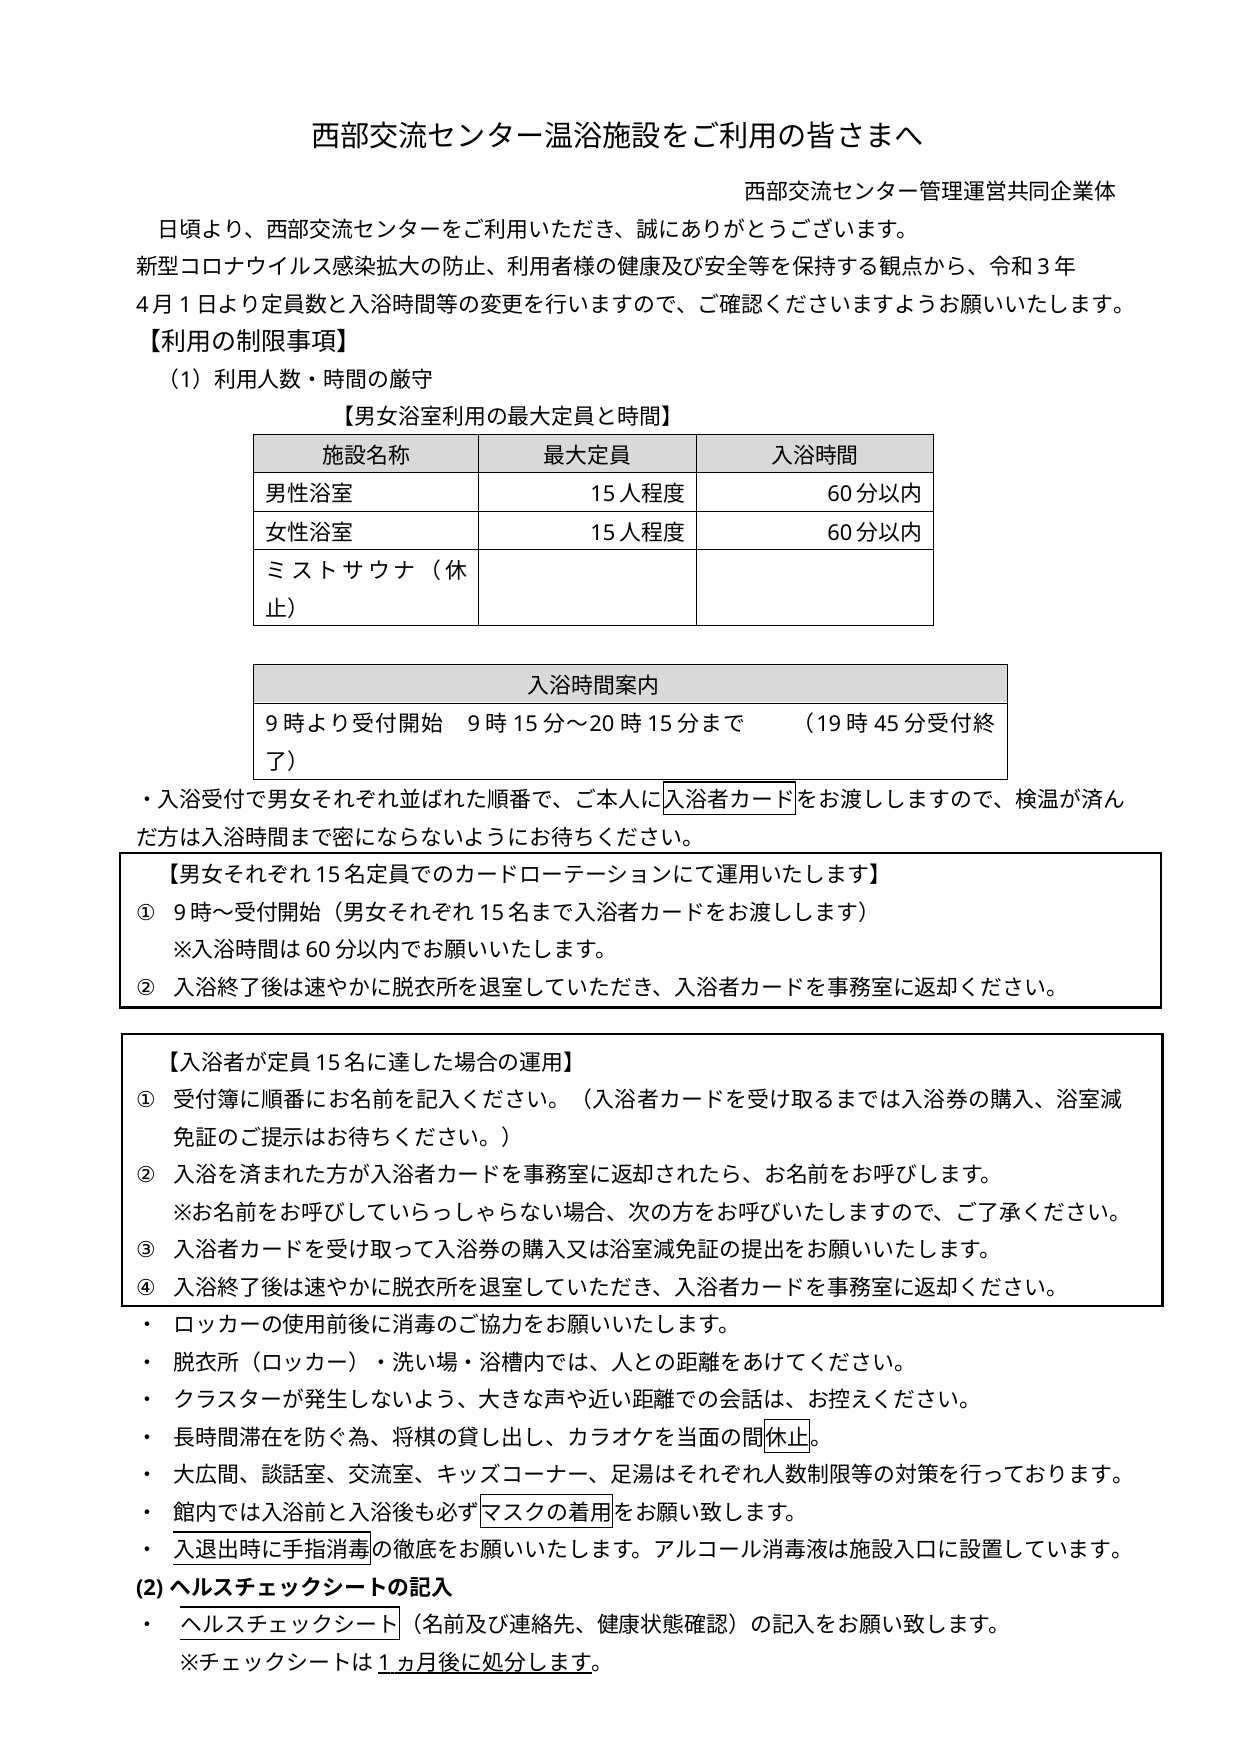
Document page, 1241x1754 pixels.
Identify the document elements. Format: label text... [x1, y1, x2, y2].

list 館内では入浴前と入浴後も必ずマスクの着用をお願い致します。 [136, 1492, 1116, 1529]
text (2) ヘルスチェックシートの記入 [136, 1567, 1116, 1604]
table_cell 男性浴室 [254, 473, 478, 511]
list クラスターが発生しないよう、大きな声や近い距離での会話は、お控えください。 [136, 1379, 1116, 1417]
text 【入浴者が定員15名に達した場合の運用】 [136, 1042, 1125, 1079]
table_cell 15人程度 [479, 473, 696, 511]
table_cell 15人程度 [479, 512, 696, 549]
list ヘルスチェックシート（名前及び連絡先、健康状態確認）の記入をお願い致します。 [136, 1604, 1116, 1642]
table_header 入浴時間案内 [254, 665, 1007, 702]
table_cell [697, 550, 933, 625]
table_header 施設名称 [254, 435, 478, 472]
list 入浴終了後は速やかに脱衣所を退室していただき、入浴者カードを事務室に返却ください。 [136, 1267, 1125, 1304]
text 新型コロナウイルス感染拡大の防止、利用者様の健康及び安全等を保持する観点から、令和3年 [136, 246, 1116, 284]
text 西部交流センター温浴施設をご利用の皆さまへ [136, 96, 1116, 171]
text 西部交流センター管理運営共同企業体 [136, 171, 1116, 209]
list 受付簿に順番にお名前を記入ください。（入浴者カードを受け取るまでは入浴券の購入、浴室減免証のご提示はお待ちください。） [136, 1079, 1125, 1154]
table_cell 60分以内 [697, 512, 933, 549]
list 脱衣所（ロッカー）・洗い場・浴槽内では、人との距離をあけてください。 [136, 1342, 1116, 1379]
list 長時間滞在を防ぐ為、将棋の貸し出し、カラオケを当面の間休止。 [136, 1417, 1116, 1454]
table_cell 女性浴室 [254, 512, 478, 549]
list 入退出時に手指消毒の徹底をお願いいたします。アルコール消毒液は施設入口に設置しています。 [136, 1529, 1116, 1567]
table_cell 9時より受付開始 9時15分～20時15分まで （19時45分受付終了） [254, 704, 1007, 778]
list 入浴者カードを受け取って入浴券の購入又は浴室減免証の提出をお願いいたします。 [136, 1229, 1125, 1267]
text 【男女それぞれ15名定員でのカードローテーションにて運用いたします】 [136, 854, 1125, 892]
text 【男女浴室利用の最大定員と時間】 [136, 396, 1116, 434]
list ロッカーの使用前後に消毒のご協力をお願いいたします。 [136, 1307, 1116, 1342]
text （1）利用人数・時間の厳守 [136, 359, 1116, 396]
list 入浴終了後は速やかに脱衣所を退室していただき、入浴者カードを事務室に返却ください。 [136, 967, 1125, 1004]
text 日頃より、西部交流センターをご利用いただき、誠にありがとうございます。 [136, 209, 1116, 246]
table_cell [479, 550, 696, 625]
list 9時～受付開始（男女それぞれ15名まで入浴者カードをお渡しします） [136, 892, 1125, 929]
text 4月1日より定員数と入浴時間等の変更を行いますので、ご確認くださいますようお願いいたします。 [136, 284, 1116, 321]
table_header 入浴時間 [697, 435, 933, 472]
table_cell 60分以内 [697, 473, 933, 511]
list 入浴を済まれた方が入浴者カードを事務室に返却されたら、お名前をお呼びします。 [136, 1154, 1125, 1192]
text 【利用の制限事項】 [136, 321, 1116, 359]
table_cell ミストサウナ（休止） [254, 550, 478, 625]
list ※お名前をお呼びしていらっしゃらない場合、次の方をお呼びいたしますので、ご了承ください。 [173, 1192, 1125, 1229]
list 大広間、談話室、交流室、キッズコーナー、足湯はそれぞれ人数制限等の対策を行っております。 [136, 1454, 1116, 1492]
table_header 最大定員 [479, 435, 696, 472]
text ・入浴受付で男女それぞれ並ばれた順番で、ご本人に入浴者カードをお渡ししますので、検温が済んだ方は入浴時間まで密にならないようにお待ちください。 [136, 779, 1125, 852]
list ※入浴時間は60分以内でお願いいたします。 [173, 929, 1125, 967]
list ※チェックシートは1ヵ月後に処分します。 [180, 1642, 1116, 1679]
